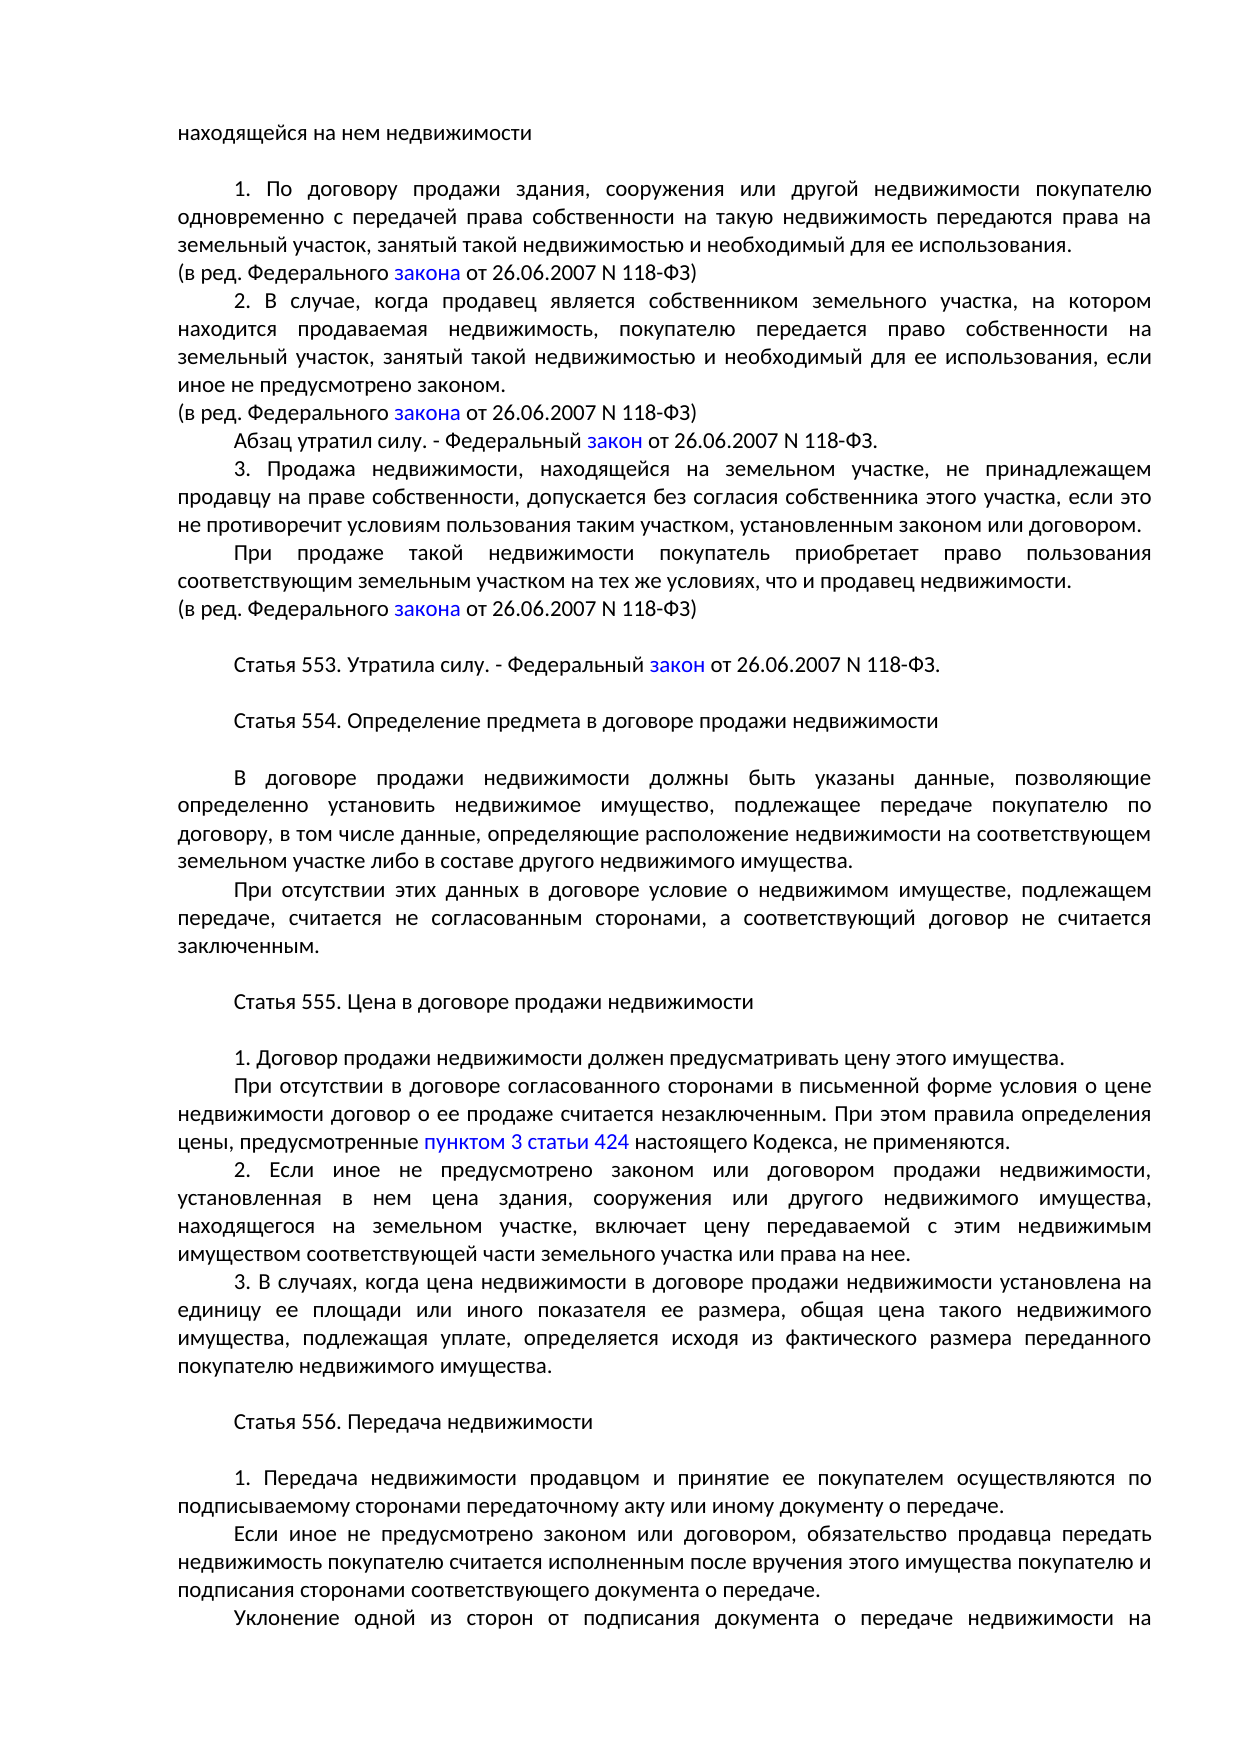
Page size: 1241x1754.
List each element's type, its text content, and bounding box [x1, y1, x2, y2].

text При продаже такой недвижимости покупатель приобретает право пользования соответствующим земельным участком на тех же условиях, что и продавец недвижимости. [177, 538, 1152, 594]
text При отсутствии этих данных в договоре условие о недвижимом имуществе, подлежащем передаче, считается не согласованным сторонами, а соответствующий договор не считается заключенным. [177, 875, 1152, 959]
text Абзац утратил силу. - Федеральный закон от 26.06.2007 N 118-ФЗ. [177, 426, 1152, 454]
text 2. В случае, когда продавец является собственником земельного участка, на котором находится продаваемая недвижимость, покупателю передается право собственности на земельный участок, занятый такой недвижимостью и необходимый для ее использования, если иное не предусмотрено законом. [177, 286, 1152, 398]
text Статья 553. Утратила силу. - Федеральный закон от 26.06.2007 N 118-ФЗ. [177, 651, 1152, 678]
text 3. Продажа недвижимости, находящейся на земельном участке, не принадлежащем продавцу на праве собственности, допускается без согласия собственника этого участка, если это не противоречит условиям пользования таким участком, установленным законом или договором. [177, 454, 1152, 538]
text 1. Передача недвижимости продавцом и принятие ее покупателем осуществляются по подписываемому сторонами передаточному акту или иному документу о передаче. [177, 1463, 1152, 1519]
text Статья 554. Определение предмета в договоре продажи недвижимости [177, 707, 1152, 734]
text (в ред. Федерального закона от 26.06.2007 N 118-ФЗ) [177, 398, 1152, 426]
text (в ред. Федерального закона от 26.06.2007 N 118-ФЗ) [177, 258, 1152, 286]
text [177, 118, 1152, 146]
text При отсутствии в договоре согласованного сторонами в письменной форме условия о цене недвижимости договор о ее продаже считается незаключенным. При этом правила определения цены, предусмотренные пунктом 3 статьи 424 настоящего Кодекса, не применяются. [177, 1071, 1152, 1155]
text 2. Если иное не предусмотрено законом или договором продажи недвижимости, установленная в нем цена здания, сооружения или другого недвижимого имущества, находящегося на земельном участке, включает цену передаваемой с этим недвижимым имуществом соответствующей части земельного участка или права на нее. [177, 1155, 1152, 1267]
text 1. Договор продажи недвижимости должен предусматривать цену этого имущества. [177, 1043, 1152, 1071]
text (в ред. Федерального закона от 26.06.2007 N 118-ФЗ) [177, 594, 1152, 622]
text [177, 1603, 1152, 1631]
text 1. По договору продажи здания, сооружения или другой недвижимости покупателю одновременно с передачей права собственности на такую недвижимость передаются права на земельный участок, занятый такой недвижимостью и необходимый для ее использования. [177, 174, 1152, 258]
text В договоре продажи недвижимости должны быть указаны данные, позволяющие определенно установить недвижимое имущество, подлежащее передаче покупателю по договору, в том числе данные, определяющие расположение недвижимости на соответствующем земельном участке либо в составе другого недвижимого имущества. [177, 763, 1152, 875]
text Если иное не предусмотрено законом или договором, обязательство продавца передать недвижимость покупателю считается исполненным после вручения этого имущества покупателю и подписания сторонами соответствующего документа о передаче. [177, 1519, 1152, 1603]
text Статья 556. Передача недвижимости [177, 1407, 1152, 1435]
text 3. В случаях, когда цена недвижимости в договоре продажи недвижимости установлена на единицу ее площади или иного показателя ее размера, общая цена такого недвижимого имущества, подлежащая уплате, определяется исходя из фактического размера переданного покупателю недвижимого имущества. [177, 1267, 1152, 1379]
text Статья 555. Цена в договоре продажи недвижимости [177, 987, 1152, 1015]
